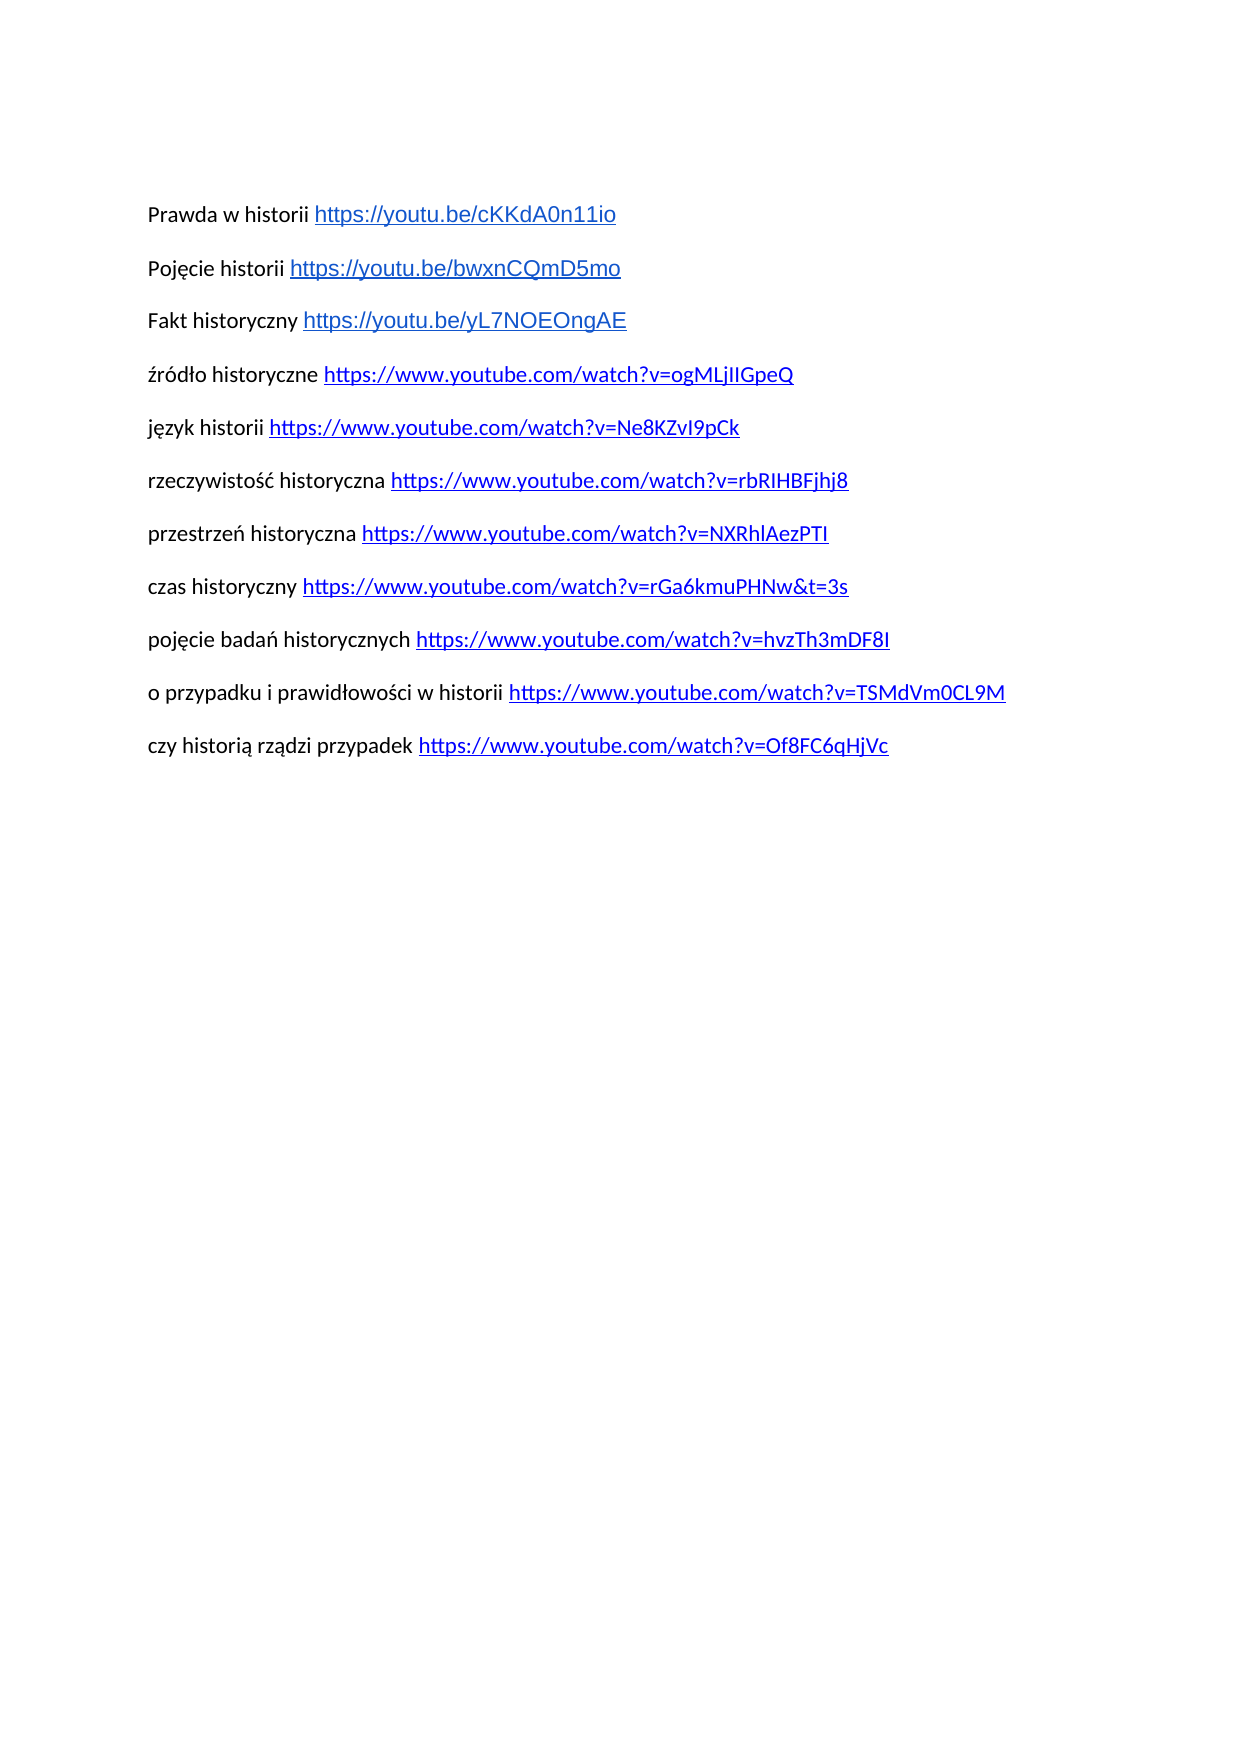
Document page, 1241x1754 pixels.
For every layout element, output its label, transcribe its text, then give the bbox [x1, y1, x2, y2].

text źródło historyczne https://www.youtube.com/watch?v=ogMLjIIGpeQ [148, 360, 1093, 388]
text pojęcie badań historycznych https://www.youtube.com/watch?v=hvzTh3mDF8I [148, 625, 1093, 653]
text język historii https://www.youtube.com/watch?v=Ne8KZvI9pCk [148, 413, 1093, 441]
text o przypadku i prawidłowości w historii https://www.youtube.com/watch?v=TSMdVm0CL9M [148, 678, 1093, 706]
text Pojęcie historii https://youtu.be/bwxnCQmD5mo [148, 254, 1093, 282]
text czy historią rządzi przypadek https://www.youtube.com/watch?v=Of8FC6qHjVc [148, 731, 1093, 791]
text przestrzeń historyczna https://www.youtube.com/watch?v=NXRhlAezPTI [148, 519, 1093, 547]
text rzeczywistość historyczna https://www.youtube.com/watch?v=rbRIHBFjhj8 [148, 466, 1093, 494]
text Fakt historyczny https://youtu.be/yL7NOEOngAE [148, 307, 1093, 335]
text czas historyczny https://www.youtube.com/watch?v=rGa6kmuPHNw&t=3s [148, 572, 1093, 600]
text Prawda w historii https://youtu.be/cKKdA0n11io [148, 201, 1093, 229]
